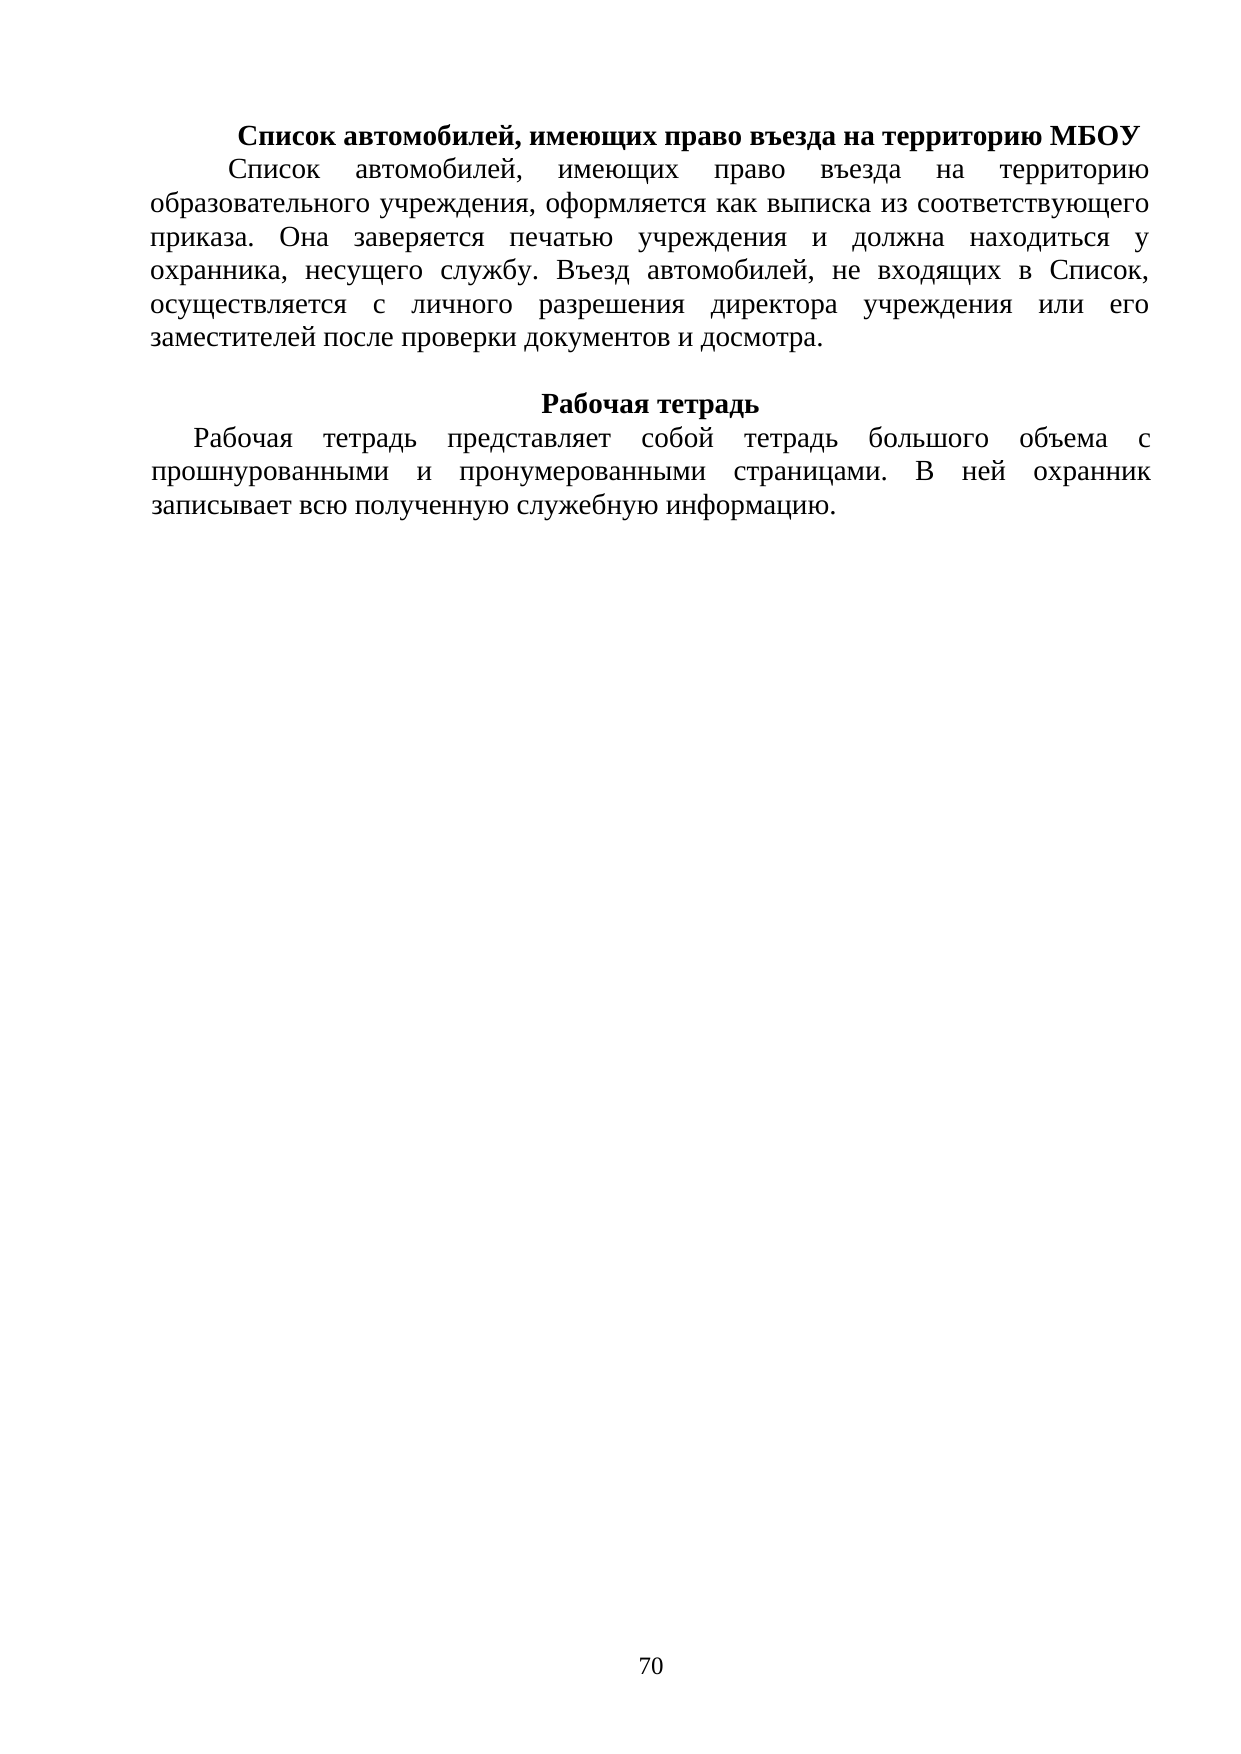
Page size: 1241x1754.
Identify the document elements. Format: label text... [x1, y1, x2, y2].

text Рабочая тетрадь [150, 386, 1150, 420]
text Список автомобилей, имеющих право въезда на территорию МБОУ [150, 118, 1150, 152]
text Рабочая тетрадь представляет собой тетрадь большого объема с прошнурованными и пронумерованными страницами. В ней охранник записывает всю полученную служебную информацию. [151, 420, 1152, 521]
text Список автомобилей, имеющих право въезда на территорию образовательного учреждения, оформляется как выписка из соответствующего приказа. Она заверяется печатью учреждения и должна находиться у охранника, несущего службу. Въезд автомобилей, не входящих в Список, осуществляется с личного разрешения директора учреждения или его заместителей после проверки документов и досмотра. [150, 152, 1150, 353]
